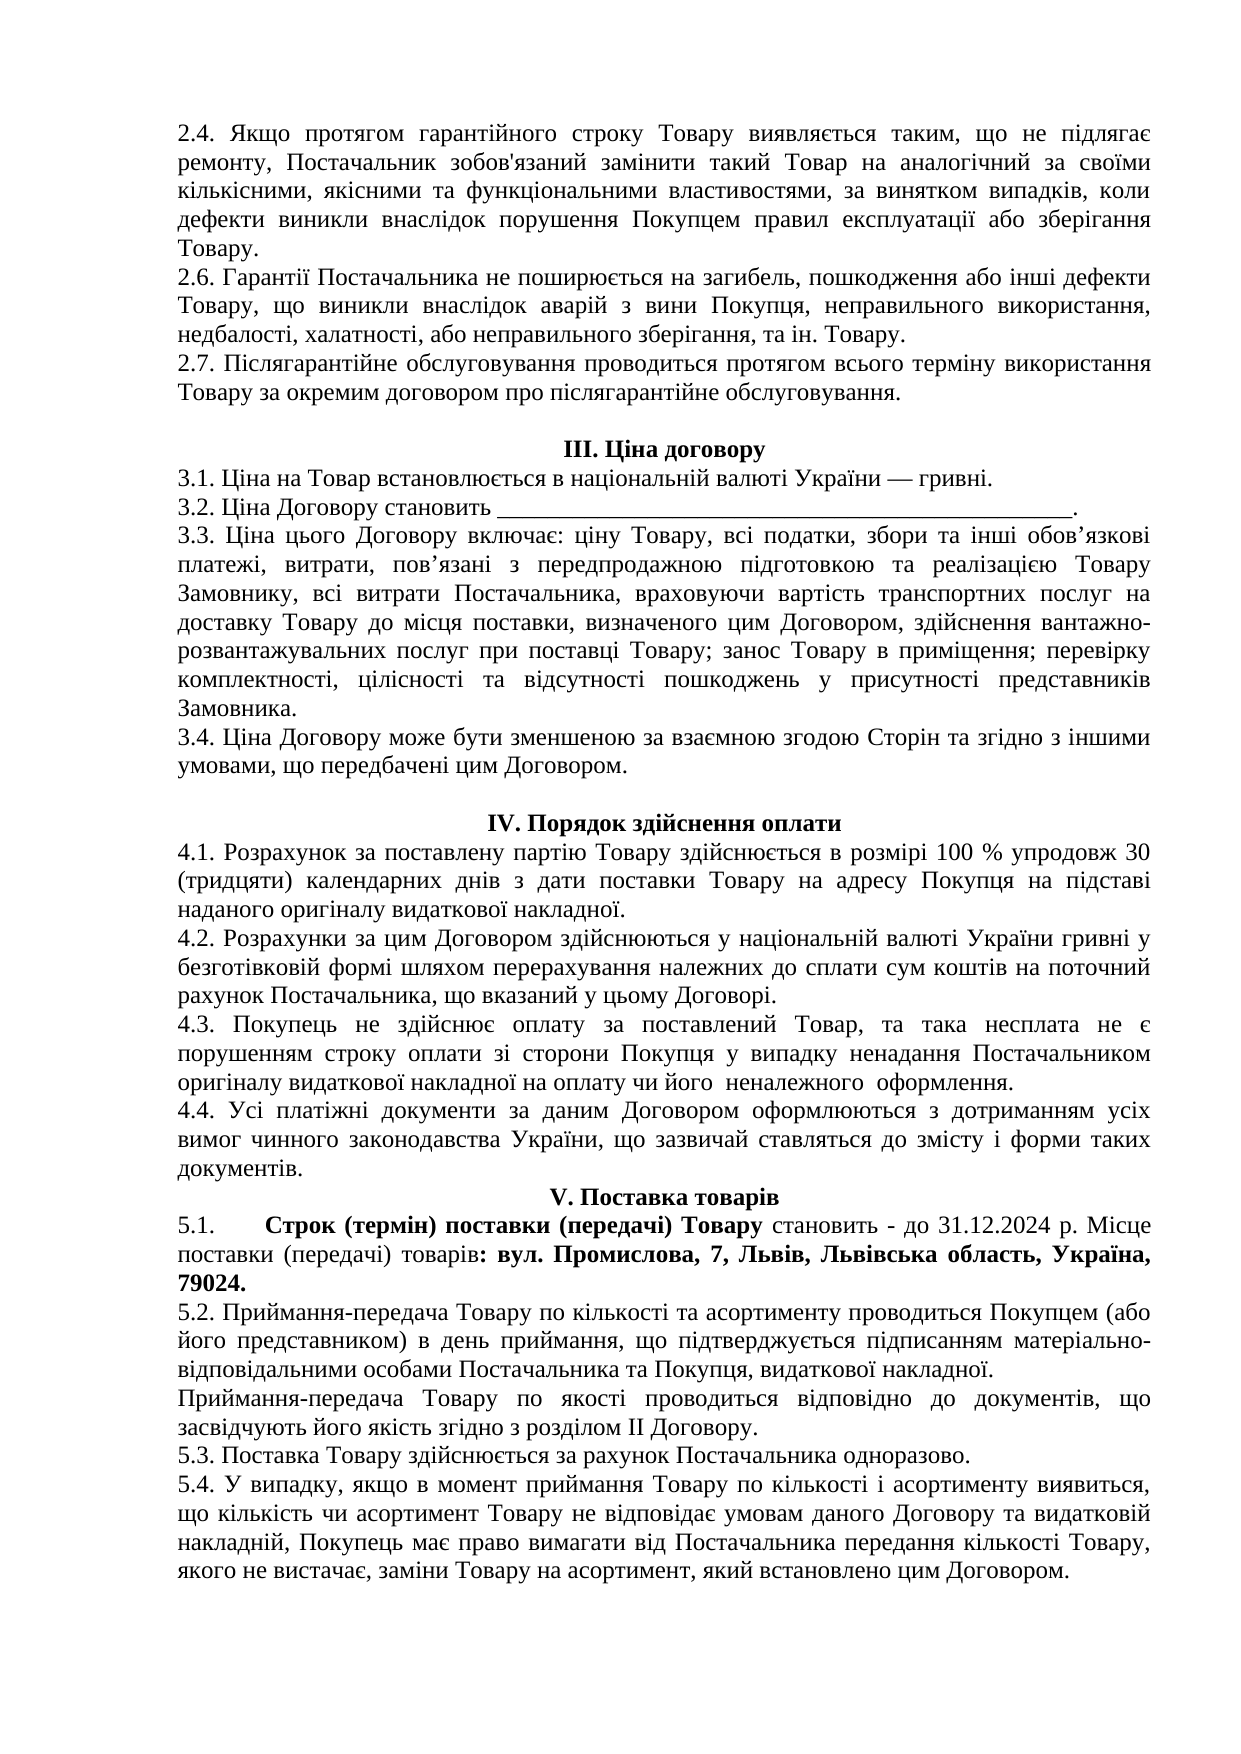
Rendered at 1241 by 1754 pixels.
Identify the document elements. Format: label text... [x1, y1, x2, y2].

text 5.4. У випадку, якщо в момент приймання Товару по кількості і асортименту виявиться, що кількість чи асортимент Товару не відповідає умовам даного Договору та видатковій накладній, Покупець має право вимагати від Постачальника передання кількості Товару, якого не вистачає, заміни Товару на асортимент, який встановлено цим Договором. [177, 1469, 1152, 1584]
text 2.7. Післягарантійне обслуговування проводиться протягом всього терміну використання Товару за окремим договором про післягарантійне обслуговування. [177, 348, 1152, 406]
text 3.1. Ціна на Товар встановлюється в національній валюті України — гривні. [177, 463, 1152, 492]
text 4.2. Розрахунки за цим Договором здійснюються у національній валюті України гривні у безготівковій формі шляхом перерахування належних до сплати сум коштів на поточний рахунок Постачальника, що вказаний у цьому Договорі. [177, 923, 1152, 1009]
text Приймання-передача Товару по якості проводиться відповідно до документів, що засвідчують його якість згідно з розділом ІІ Договору. [177, 1383, 1152, 1441]
text 4.3. Покупець не здійснює оплату за поставлений Товар, та така несплата не є порушенням строку оплати зі сторони Покупця у випадку ненадання Постачальником оригіналу видаткової накладної на оплату чи його неналежного оформлення. [177, 1009, 1152, 1096]
text 3.2. Ціна Договору становить ______________________________________________. [177, 492, 1152, 521]
text 2.4. Якщо протягом гарантійного строку Товару виявляється таким, що не підлягає ремонту, Постачальник зобов'язаний замінити такий Товар на аналогічний за своїми кількісними, якісними та функціональними властивостями, за винятком випадків, коли дефекти виникли внаслідок порушення Покупцем правил експлуатації або зберігання Товару. [177, 118, 1152, 262]
list Строк (термін) поставки (передачі) Товару становить - до 31.12.2024 р. Місце поставки (передачі) товарів: вул. Промислова, 7, Львів, Львівська область, Україна, 79024. [177, 1211, 1152, 1297]
text V. Поставка товарів [177, 1182, 1152, 1211]
text 2.6. Гарантії Постачальника не поширюється на загибель, пошкодження або інші дефекти Товару, що виникли внаслідок аварій з вини Покупця, неправильного використання, недбалості, халатності, або неправильного зберігання, та ін. Товару. [177, 262, 1152, 348]
text 5.3. Поставка Товару здійснюється за рахунок Постачальника одноразово. [177, 1441, 1152, 1469]
text 4.1. Розрахунок за поставлену партію Товару здійснюється в розмірі 100 % упродовж 30 (тридцяти) календарних днів з дати поставки Товару на адресу Покупця на підставі наданого оригіналу видаткової накладної. [177, 837, 1152, 923]
text III. Ціна договору [177, 434, 1152, 463]
text 5.2. Приймання-передача Товару по кількості та асортименту проводиться Покупцем (або його представником) в день приймання, що підтверджується підписанням матеріально-відповідальними особами Постачальника та Покупця, видаткової накладної. [177, 1297, 1152, 1383]
text 4.4. Усі платіжні документи за даним Договором оформлюються з дотриманням усіх вимог чинного законодавства України, що зазвичай ставляться до змісту і форми таких документів. [177, 1096, 1152, 1182]
text 3.3. Ціна цього Договору включає: ціну Товару, всі податки, збори та інші обов’язкові платежі, витрати, пов’язані з передпродажною підготовкою та реалізацією Товару Замовнику, всі витрати Постачальника, враховуючи вартість транспортних послуг на доставку Товару до місця поставки, визначеного цим Договором, здійснення вантажно-розвантажувальних послуг при поставці Товару; занос Товару в приміщення; перевірку комплектності, цілісності та відсутності пошкоджень у присутності представників Замовника. [177, 521, 1152, 722]
text IV. Порядок здійснення оплати [177, 808, 1152, 837]
text 3.4. Ціна Договору може бути зменшеною за взаємною згодою Сторін та згідно з іншими умовами, що передбачені цим Договором. [177, 722, 1152, 779]
